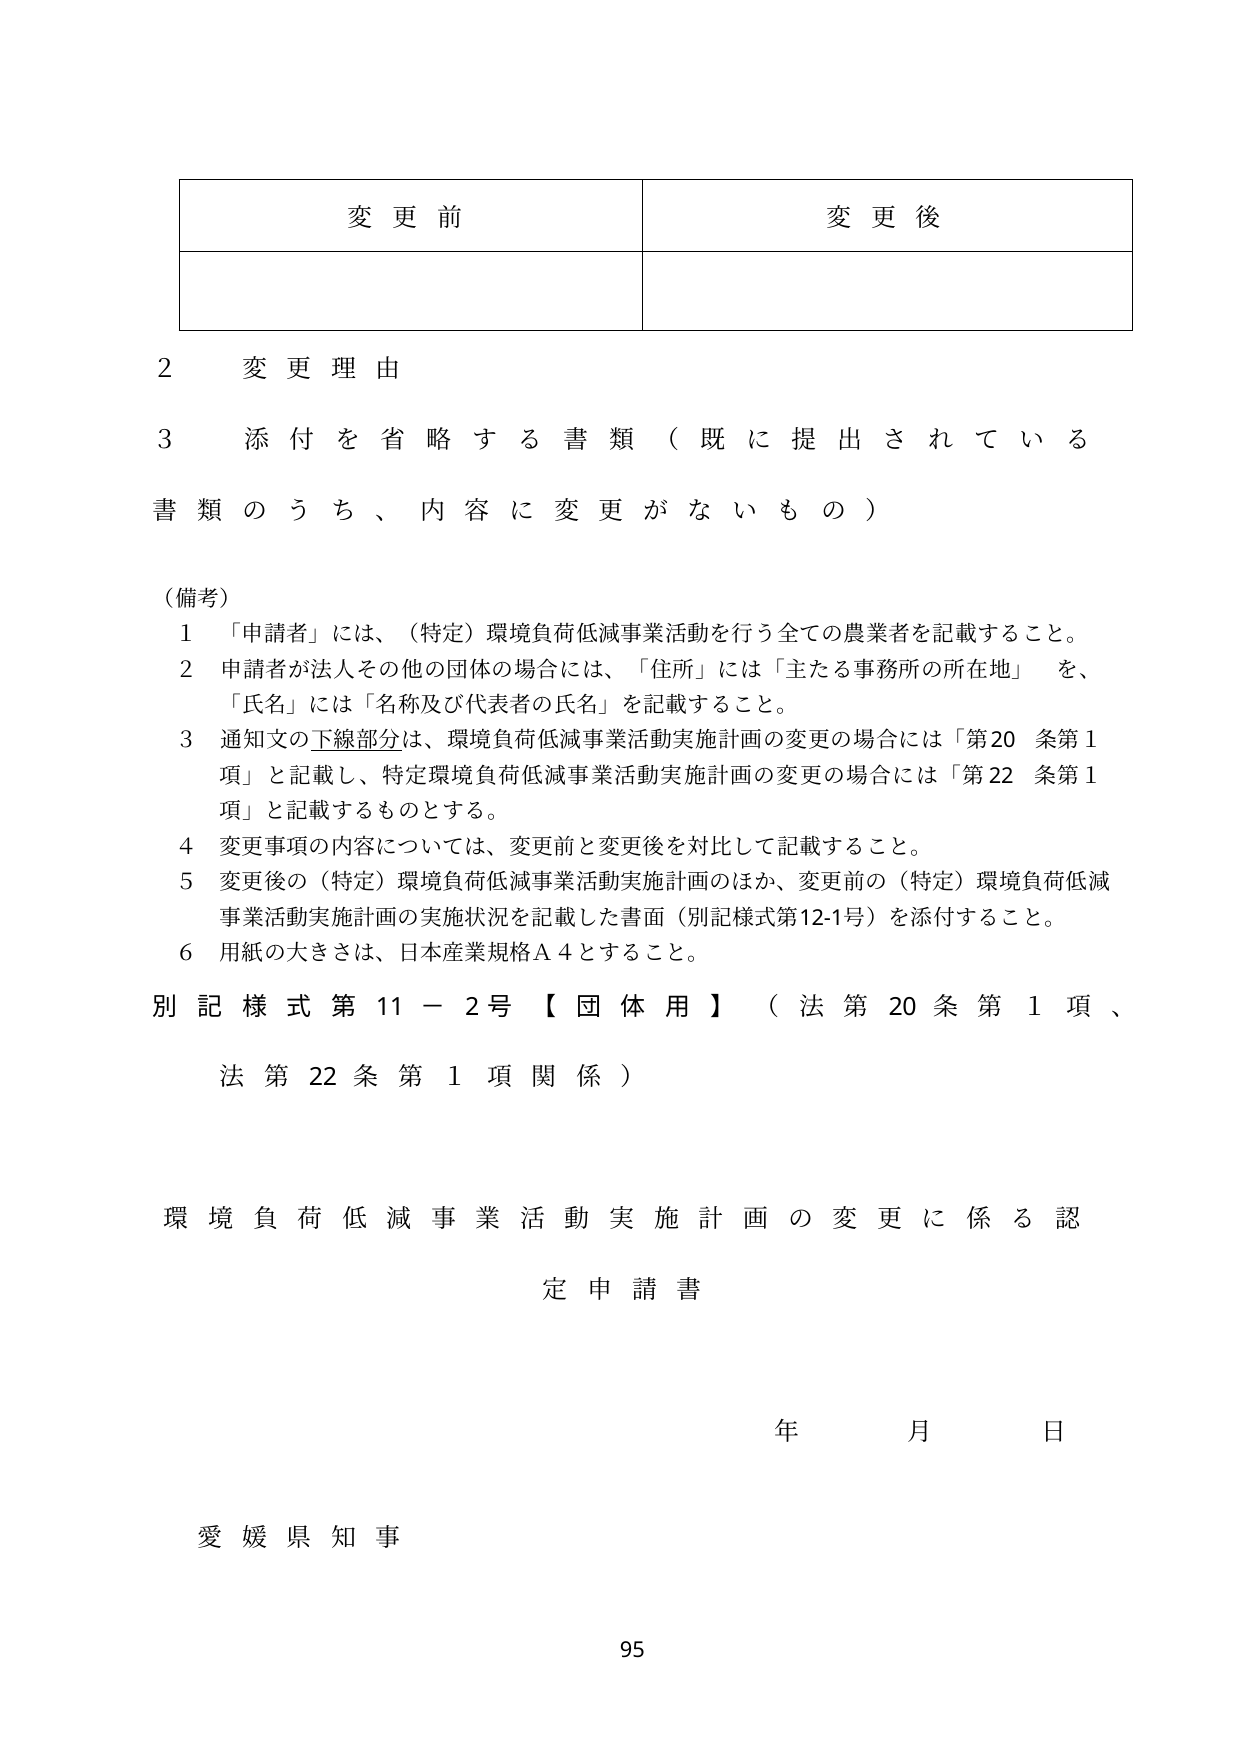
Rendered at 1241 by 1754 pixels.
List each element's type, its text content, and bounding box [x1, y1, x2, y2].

text ４ 変更事項の内容については、変更前と変更後を対比して記載すること。 [153, 827, 1111, 862]
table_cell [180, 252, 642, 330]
text 年 月 日 [153, 1394, 1086, 1464]
text （備考） [153, 579, 1111, 614]
text ３ 添付を省略する書類（既に提出されている書類のうち、内容に変更がないもの） [153, 402, 1111, 544]
text ２ 変更理由 [153, 331, 1111, 402]
text 愛媛県知事 [153, 1500, 1111, 1571]
text １ 「申請者」には、（特定）環境負荷低減事業活動を行う全ての農業者を記載すること。 [153, 614, 1111, 650]
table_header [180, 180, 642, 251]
text ５ 変更後の（特定）環境負荷低減事業活動実施計画のほか、変更前の（特定）環境負荷低減事業活動実施計画の実施状況を記載した書面（別記様式第12-1号）を添付すること。 [153, 862, 1111, 933]
text ２ 申請者が法人その他の団体の場合には、「住所」には「主たる事務所の所在地」 を、「氏名」には「名称及び代表者の氏名」を記載すること。 [153, 650, 1103, 721]
text ６ 用紙の大きさは、日本産業規格Ａ４とすること。 [153, 933, 1111, 969]
text 別記様式第11－2号【団体用】（法第20条第１項、法第22条第１項関係） [153, 969, 1111, 1110]
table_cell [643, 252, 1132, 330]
text ３ 通知文の下線部分は、環境負荷低減事業活動実施計画の変更の場合には「第20条第１項」と記載し、特定環境負荷低減事業活動実施計画の変更の場合には「第22条第１項」と記載するものとする。 [153, 721, 1103, 827]
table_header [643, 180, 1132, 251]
text 環境負荷低減事業活動実施計画の変更に係る認定申請書 [153, 1181, 1111, 1323]
